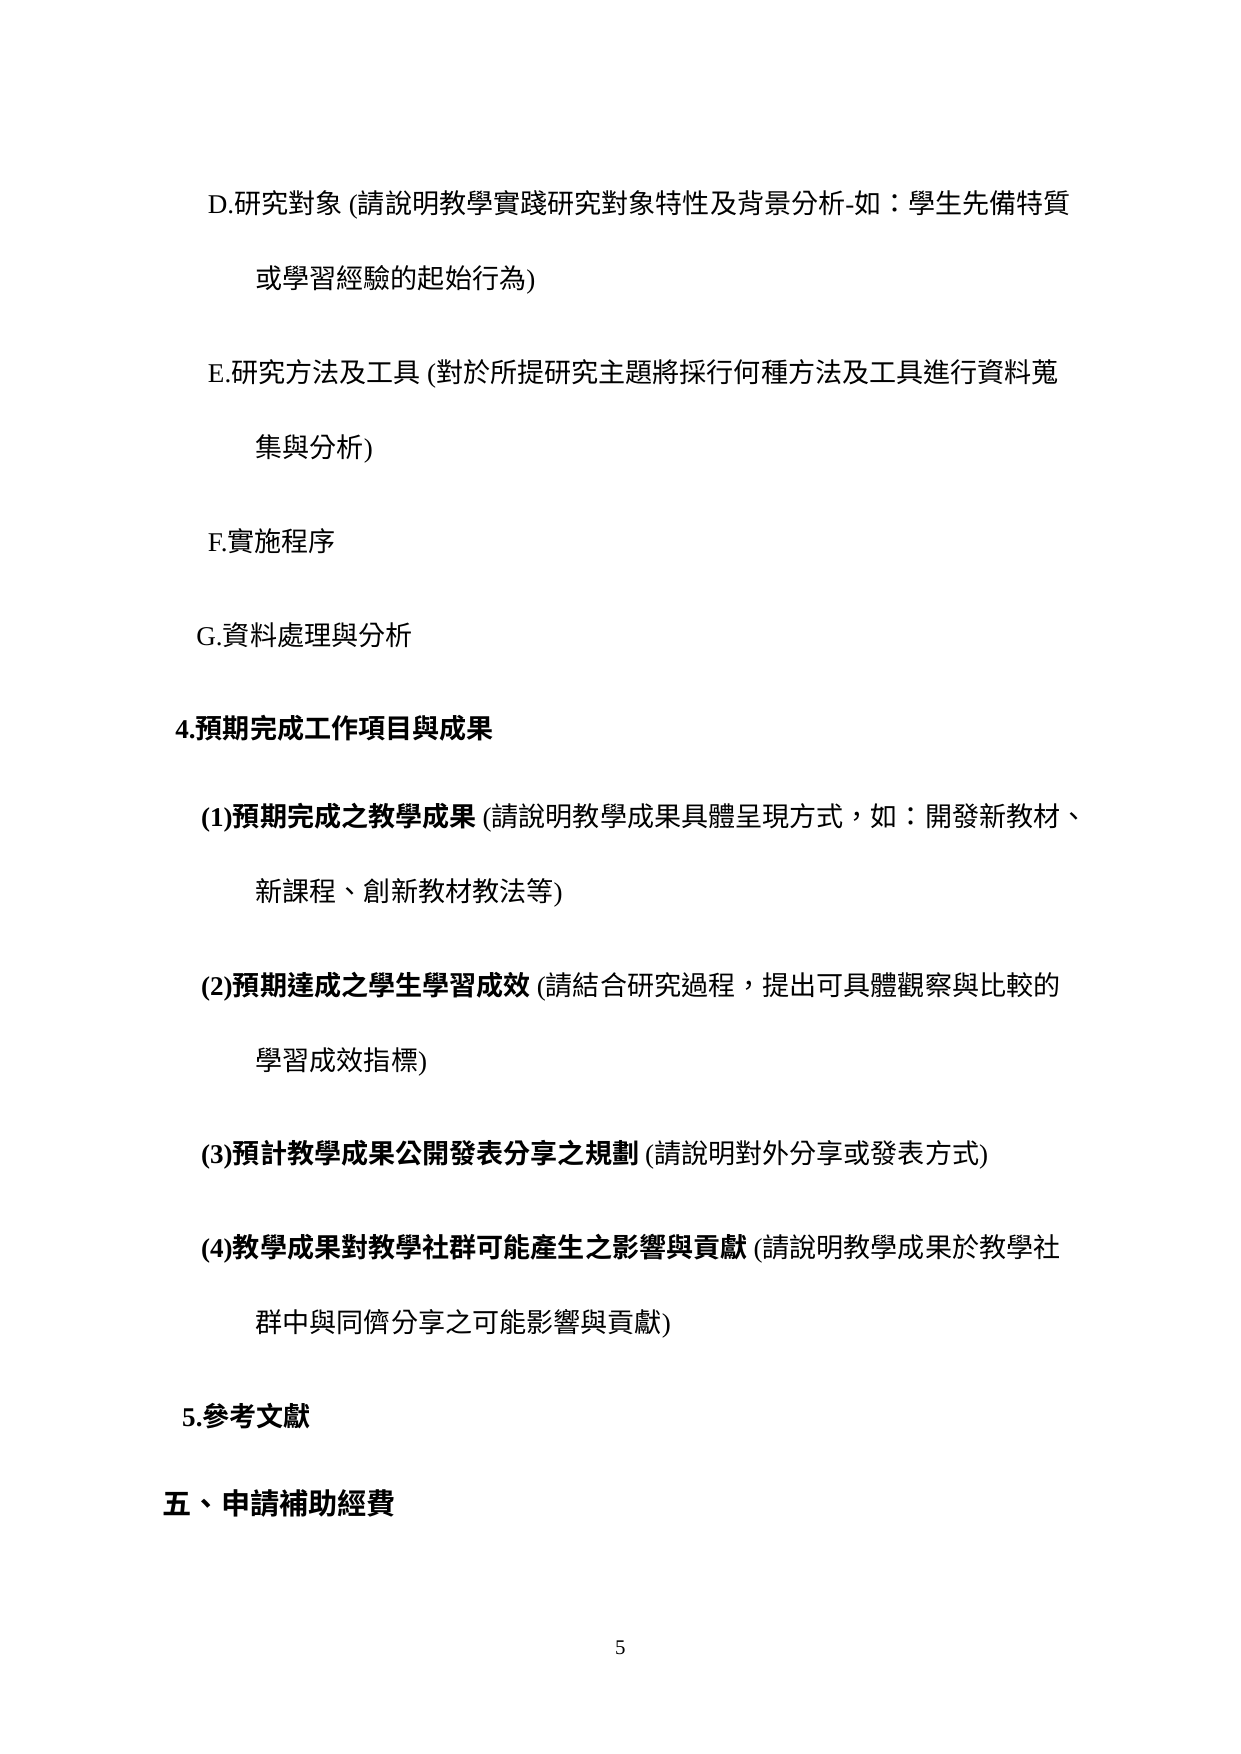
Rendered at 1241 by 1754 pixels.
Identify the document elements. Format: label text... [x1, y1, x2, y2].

text D.研究對象 (請說明教學實踐研究對象特性及背景分析-如：學生先備特質或學習經驗的起始行為) [187, 164, 1078, 314]
text 五、申請補助經費 [162, 1464, 1078, 1539]
text E.研究方法及工具 (對於所提研究主題將採行何種方法及工具進行資料蒐集與分析) [187, 333, 1078, 483]
text (3)預計教學成果公開發表分享之規劃 (請說明對外分享或發表方式) [187, 1114, 1078, 1189]
text G.資料處理與分析 [162, 596, 1078, 671]
text 4.預期完成工作項目與成果 [155, 689, 1078, 764]
text (1)預期完成之教學成果 (請說明教學成果具體呈現方式，如：開發新教材、新課程、創新教材教法等) [187, 777, 1078, 927]
text 5.參考文獻 [155, 1377, 1078, 1452]
text (4)教學成果對教學社群可能產生之影響與貢獻 (請說明教學成果於教學社群中與同儕分享之可能影響與貢獻) [187, 1208, 1078, 1358]
text (2)預期達成之學生學習成效 (請結合研究過程，提出可具體觀察與比較的學習成效指標) [187, 946, 1078, 1096]
text F.實施程序 [187, 502, 1078, 577]
